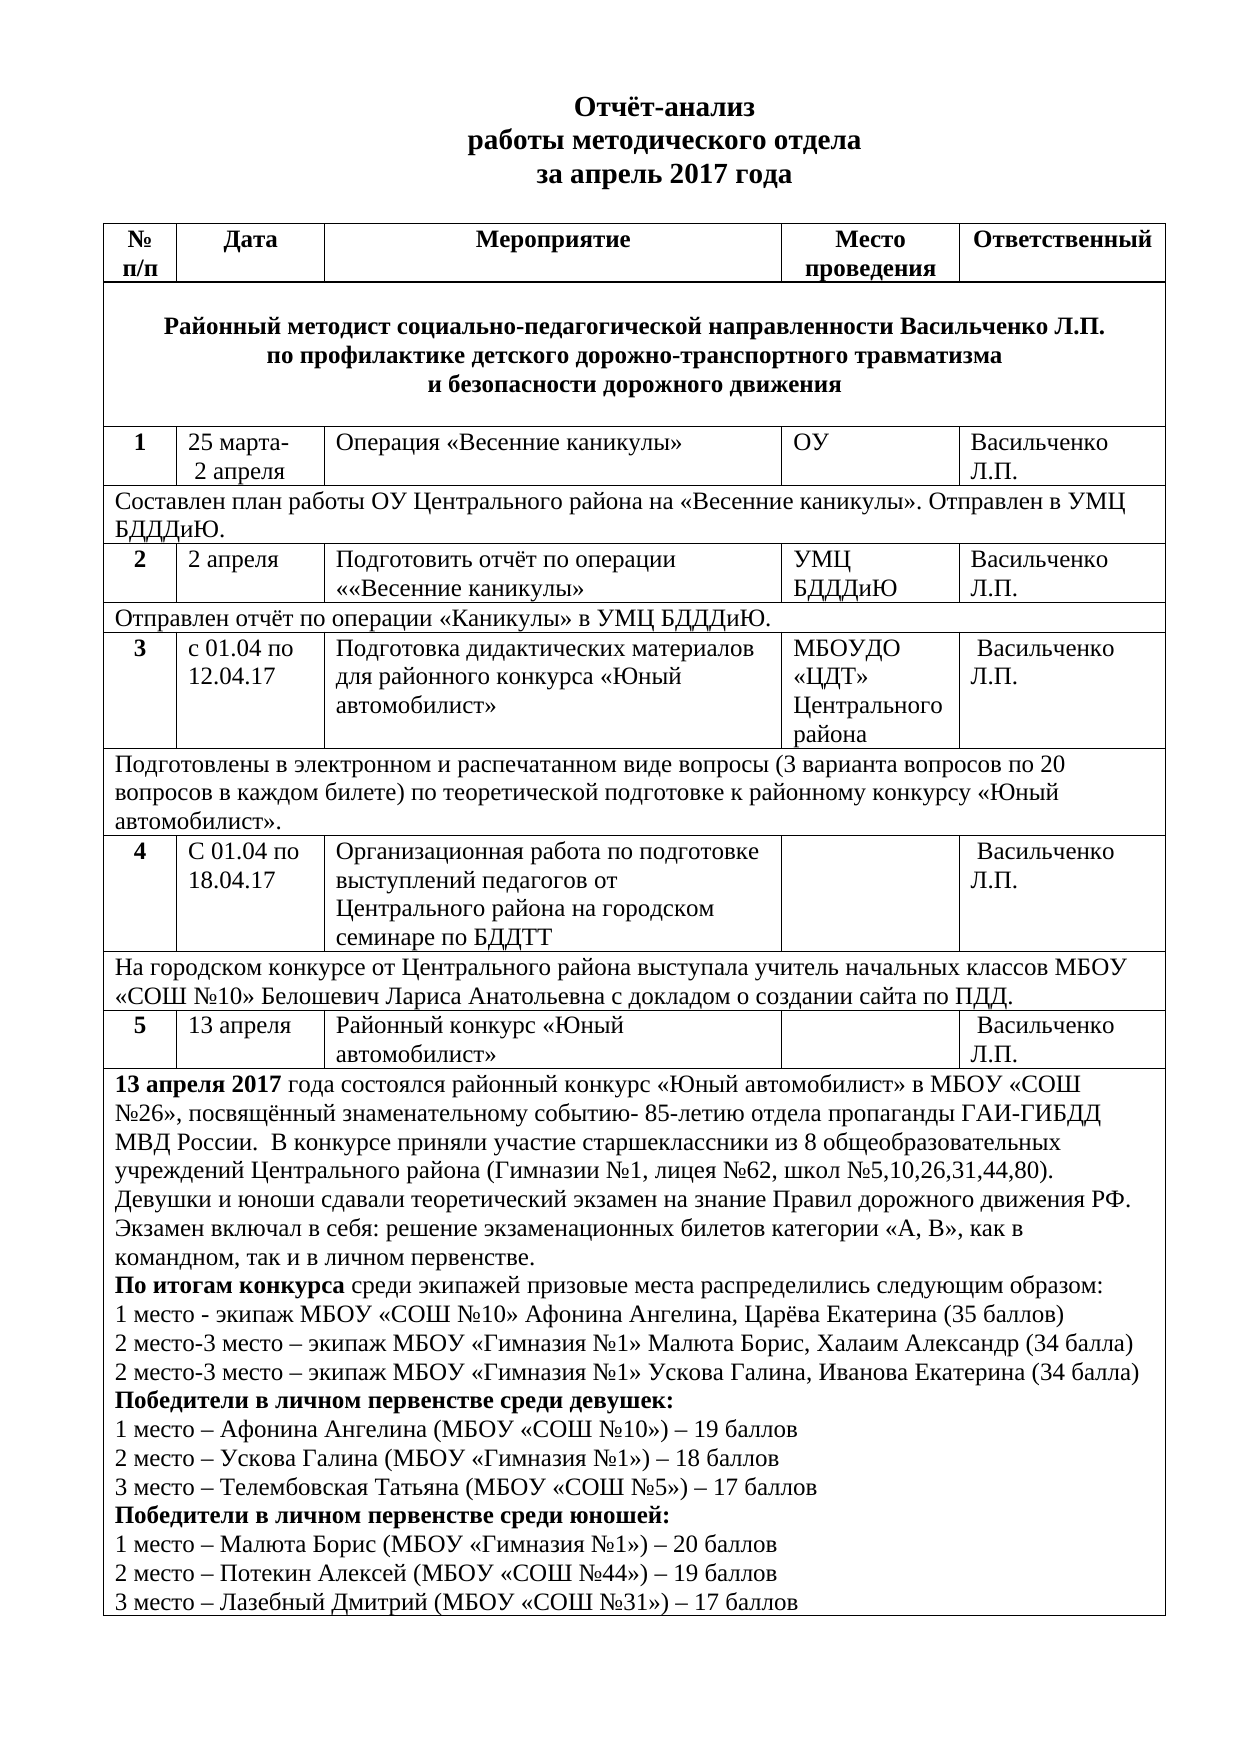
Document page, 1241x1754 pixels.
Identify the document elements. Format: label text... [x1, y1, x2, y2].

table_cell Подготовка дидактических материалов для районного конкурса «Юный автомобилист» [325, 633, 781, 748]
table_cell На городском конкурсе от Центрального района выступала учитель начальных классов МБОУ «СОШ №10» Белошевич Лариса Анатольевна с докладом о создании сайта по ПДД. [104, 952, 1165, 1009]
table_cell МБОУДО «ЦДТ» Центрального района [782, 633, 959, 748]
table_cell 1 [104, 427, 176, 485]
table_cell 13 апреля [177, 1011, 324, 1068]
table_cell 5 [104, 1011, 176, 1068]
table_cell Районный методист социально-педагогической направленности Васильченко Л.П. по профилактике детского дорожно-транспортного травматизма и безопасности дорожного движения [104, 283, 1165, 426]
table_cell Подготовить отчёт по операции ««Весенние каникулы» [325, 544, 781, 602]
table_cell с 01.04 по 12.04.17 [177, 633, 324, 748]
text Отчёт-анализ [177, 89, 1152, 122]
table_cell 3 [104, 633, 176, 748]
table_cell Составлен план работы ОУ Центрального района на «Весенние каникулы». Отправлен в УМЦ БДДДиЮ. [104, 486, 1165, 543]
table_cell Васильченко Л.П. [960, 1011, 1165, 1068]
table_header Место проведения [782, 224, 959, 281]
table_header Ответственный [960, 224, 1165, 281]
table_cell [782, 1011, 959, 1068]
text работы методического отдела [177, 122, 1152, 156]
table_cell 25 марта- 2 апреля [177, 427, 324, 485]
table_cell ОУ [782, 427, 959, 485]
table_cell 4 [104, 836, 176, 951]
table_cell 13 апреля 2017 года состоялся районный конкурс «Юный автомобилист» в МБОУ «СОШ №26», посвящённый знаменательному событию- 85-летию отдела пропаганды ГАИ-ГИБДД МВД России. В конкурсе приняли участие старшеклассники из 8 общеобразовательных учреждений Центрального района (Гимназии №1, лицея №62, школ №5,10,26,31,44,80). Девушки и юноши сдавали теоретический экзамен на знание Правил дорожного движения РФ. Экзамен включал в себя: решение экзаменационных билетов категории «А, В», как в командном, так и в личном первенстве. По итогам конкурса среди экипажей призовые места распределились следующим образом: 1 место - экипаж МБОУ «СОШ №10» Афонина Ангелина, Царёва Екатерина (35 баллов) 2 место-3 место – экипаж МБОУ «Гимназия №1» Малюта Борис, Халаим Александр (34 балла) 2 место-3 место – экипаж МБОУ «Гимназия №1» Ускова Галина, Иванова Екатерина (34 балла) Победители в личном первенстве среди девушек: 1 место – Афонина Ангелина (МБОУ «СОШ №10») – 19 баллов 2 место – Ускова Галина (МБОУ «Гимназия №1») – 18 баллов 3 место – Телембовская Татьяна (МБОУ «СОШ №5») – 17 баллов Победители в личном первенстве среди юношей: 1 место – Малюта Борис (МБОУ «Гимназия №1») – 20 баллов 2 место – Потекин Алексей (МБОУ «СОШ №44») – 19 баллов 3 место – Лазебный Дмитрий (МБОУ «СОШ №31») – 17 баллов [104, 1069, 1165, 1615]
table_cell Операция «Весенние каникулы» [325, 427, 781, 485]
table_cell Районный конкурс «Юный автомобилист» [325, 1011, 781, 1068]
text за апрель 2017 года [177, 156, 1152, 189]
table_cell Васильченко Л.П. [960, 836, 1165, 951]
table_header Мероприятие [325, 224, 781, 281]
table_header № п/п [104, 224, 176, 281]
table_cell Организационная работа по подготовке выступлений педагогов от Центрального района на городском семинаре по БДДТТ [325, 836, 781, 951]
table_cell [782, 836, 959, 951]
table_cell С 01.04 по 18.04.17 [177, 836, 324, 951]
table_cell Отправлен отчёт по операции «Каникулы» в УМЦ БДДДиЮ. [104, 603, 1165, 632]
table_cell Васильченко Л.П. [960, 544, 1165, 602]
table_cell УМЦ БДДДиЮ [782, 544, 959, 602]
table_cell 2 [104, 544, 176, 602]
table_cell Васильченко Л.П. [960, 427, 1165, 485]
table_cell Подготовлены в электронном и распечатанном виде вопросы (3 варианта вопросов по 20 вопросов в каждом билете) по теоретической подготовке к районному конкурсу «Юный автомобилист». [104, 749, 1165, 835]
table_cell 2 апреля [177, 544, 324, 602]
table_cell Васильченко Л.П. [960, 633, 1165, 748]
table_header Дата [177, 224, 324, 281]
